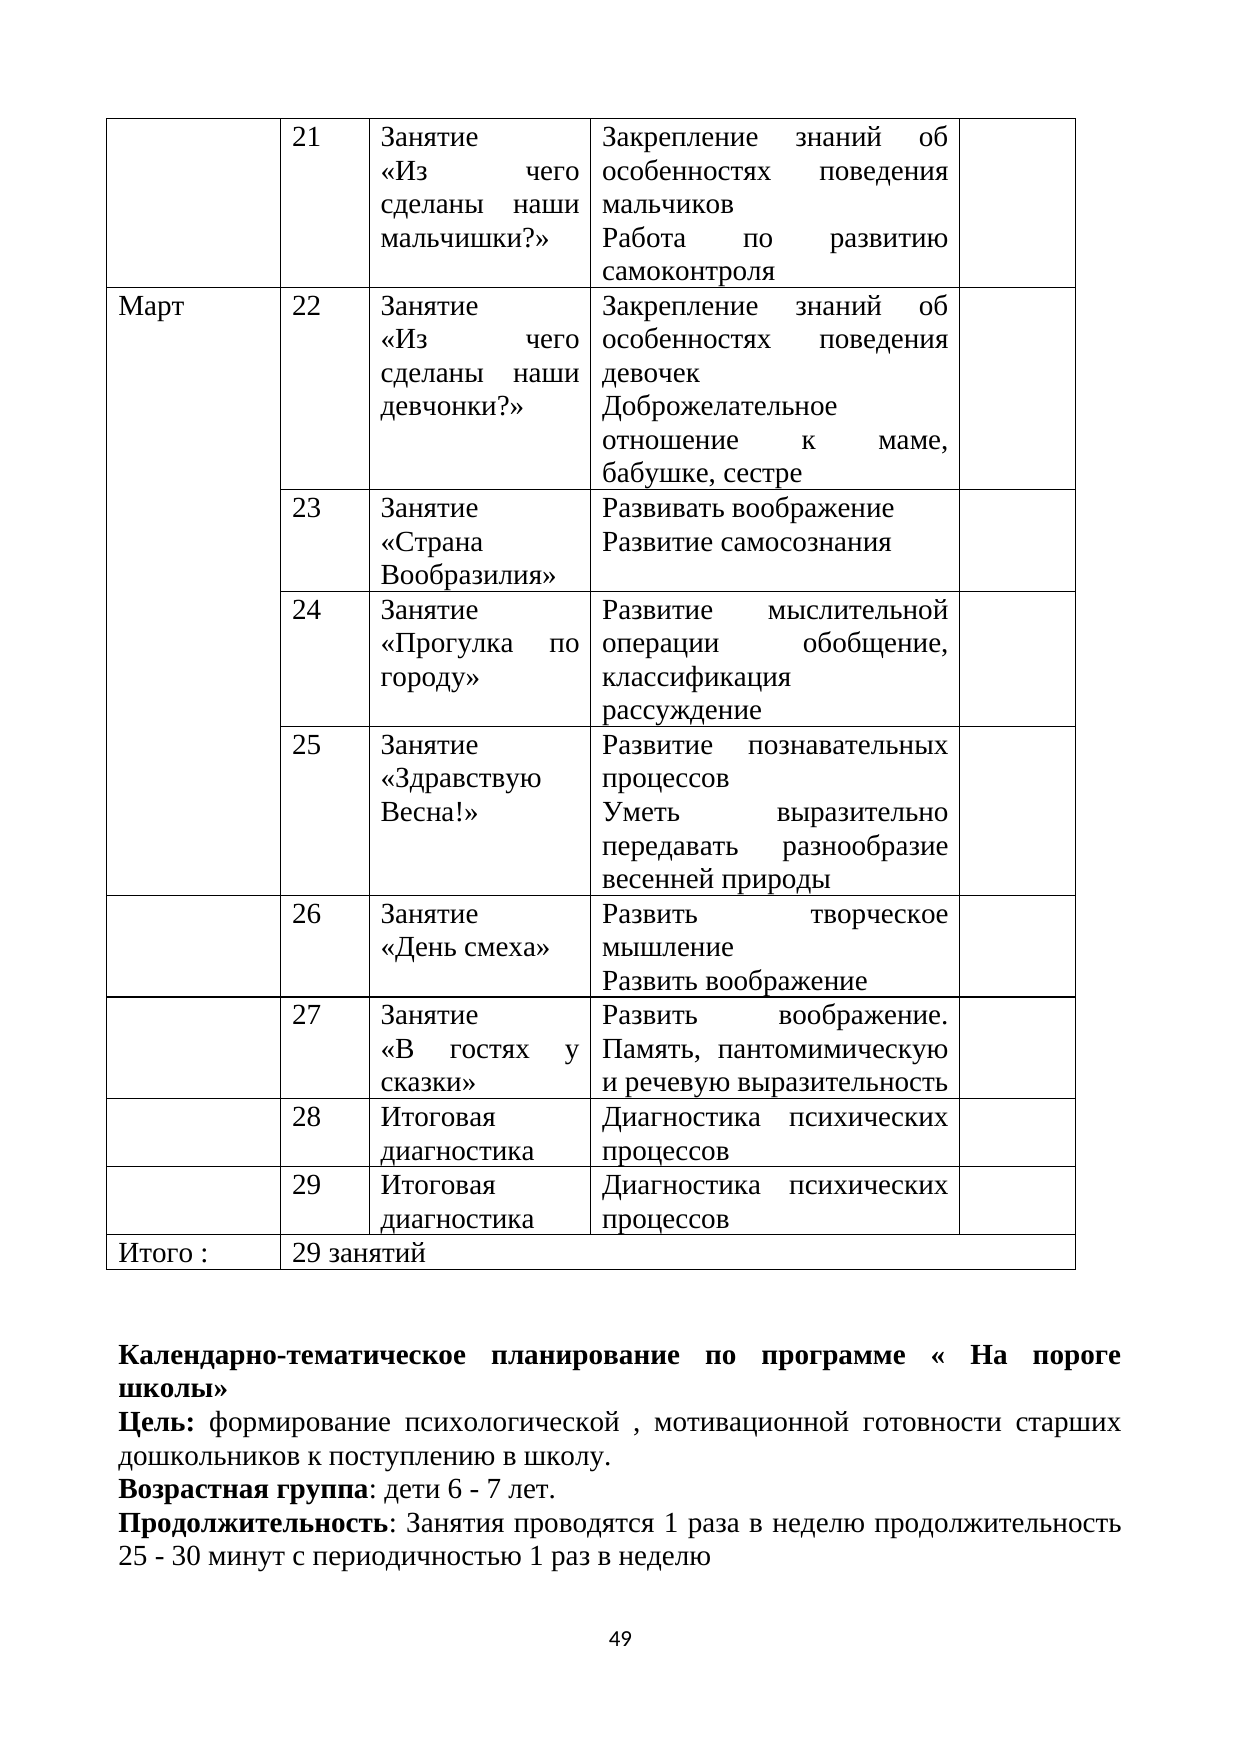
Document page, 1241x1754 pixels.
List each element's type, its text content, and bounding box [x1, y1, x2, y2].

table_cell Диагностика психических процессов [591, 1167, 959, 1234]
table_cell [107, 896, 280, 996]
table_cell [960, 592, 1075, 726]
table_cell 25 [281, 727, 369, 895]
table_cell Развивать воображение Развитие самосознания [591, 490, 959, 591]
table_cell 24 [281, 592, 369, 726]
table_cell 21 [281, 119, 369, 287]
table_cell 22 [281, 288, 369, 489]
table_cell Занятие «День смеха» [370, 896, 590, 996]
table_cell Март [107, 288, 280, 895]
table_cell Итоговая диагностика [370, 1099, 590, 1166]
table_cell 28 [281, 1099, 369, 1166]
table_cell 29 [281, 1167, 369, 1234]
table_cell [960, 1099, 1075, 1166]
table_cell Занятие «В гостях у сказки» [370, 998, 590, 1098]
table_cell Развитие мыслительной операции обобщение, классификация рассуждение [591, 592, 959, 726]
table_cell 26 [281, 896, 369, 996]
text Возрастная группа: дети 6 - 7 лет. [118, 1471, 1122, 1505]
table_cell [960, 998, 1075, 1098]
table_cell [960, 1167, 1075, 1234]
table_cell [960, 288, 1075, 489]
table_cell [960, 896, 1075, 996]
text Продолжительность: Занятия проводятся 1 раза в неделю продолжительность 25 - 30 минут с периодичностью 1 раз в неделю [118, 1505, 1122, 1572]
table_cell Диагностика психических процессов [591, 1099, 959, 1166]
table_cell Развить воображение. Память, пантомимическую и речевую выразительность [591, 998, 959, 1098]
table_cell Занятие «Из чего сделаны наши девчонки?» [370, 288, 590, 489]
table_cell Занятие «Прогулка по городу» [370, 592, 590, 726]
table_cell Итоговая диагностика [370, 1167, 590, 1234]
table_cell [960, 490, 1075, 591]
table_cell Развить творческое мышление Развить воображение [591, 896, 959, 996]
table_cell Закрепление знаний об особенностях поведения мальчиков Работа по развитию самоконтроля [591, 119, 959, 287]
table_cell [960, 119, 1075, 287]
table_cell [107, 998, 280, 1098]
table_cell Занятие «Из чего сделаны наши мальчишки?» [370, 119, 590, 287]
table_cell Занятие «Здравствую Весна!» [370, 727, 590, 895]
text Календарно-тематическое планирование по программе « На пороге школы» [118, 1337, 1122, 1404]
table_cell Закрепление знаний об особенностях поведения девочек Доброжелательное отношение к маме, бабушке, сестре [591, 288, 959, 489]
text Цель: формирование психологической , мотивационной готовности старших дошкольников к поступлению в школу. [118, 1404, 1122, 1471]
table_cell 23 [281, 490, 369, 591]
table_cell 29 занятий [281, 1235, 1075, 1269]
table_cell Развитие познавательных процессов Уметь выразительно передавать разнообразие весенней природы [591, 727, 959, 895]
table_cell [107, 1167, 280, 1234]
table_cell 27 [281, 998, 369, 1098]
table_cell [107, 1099, 280, 1166]
table_cell Занятие «Страна Вообразилия» [370, 490, 590, 591]
table_cell Итого : [107, 1235, 280, 1269]
table_cell [960, 727, 1075, 895]
